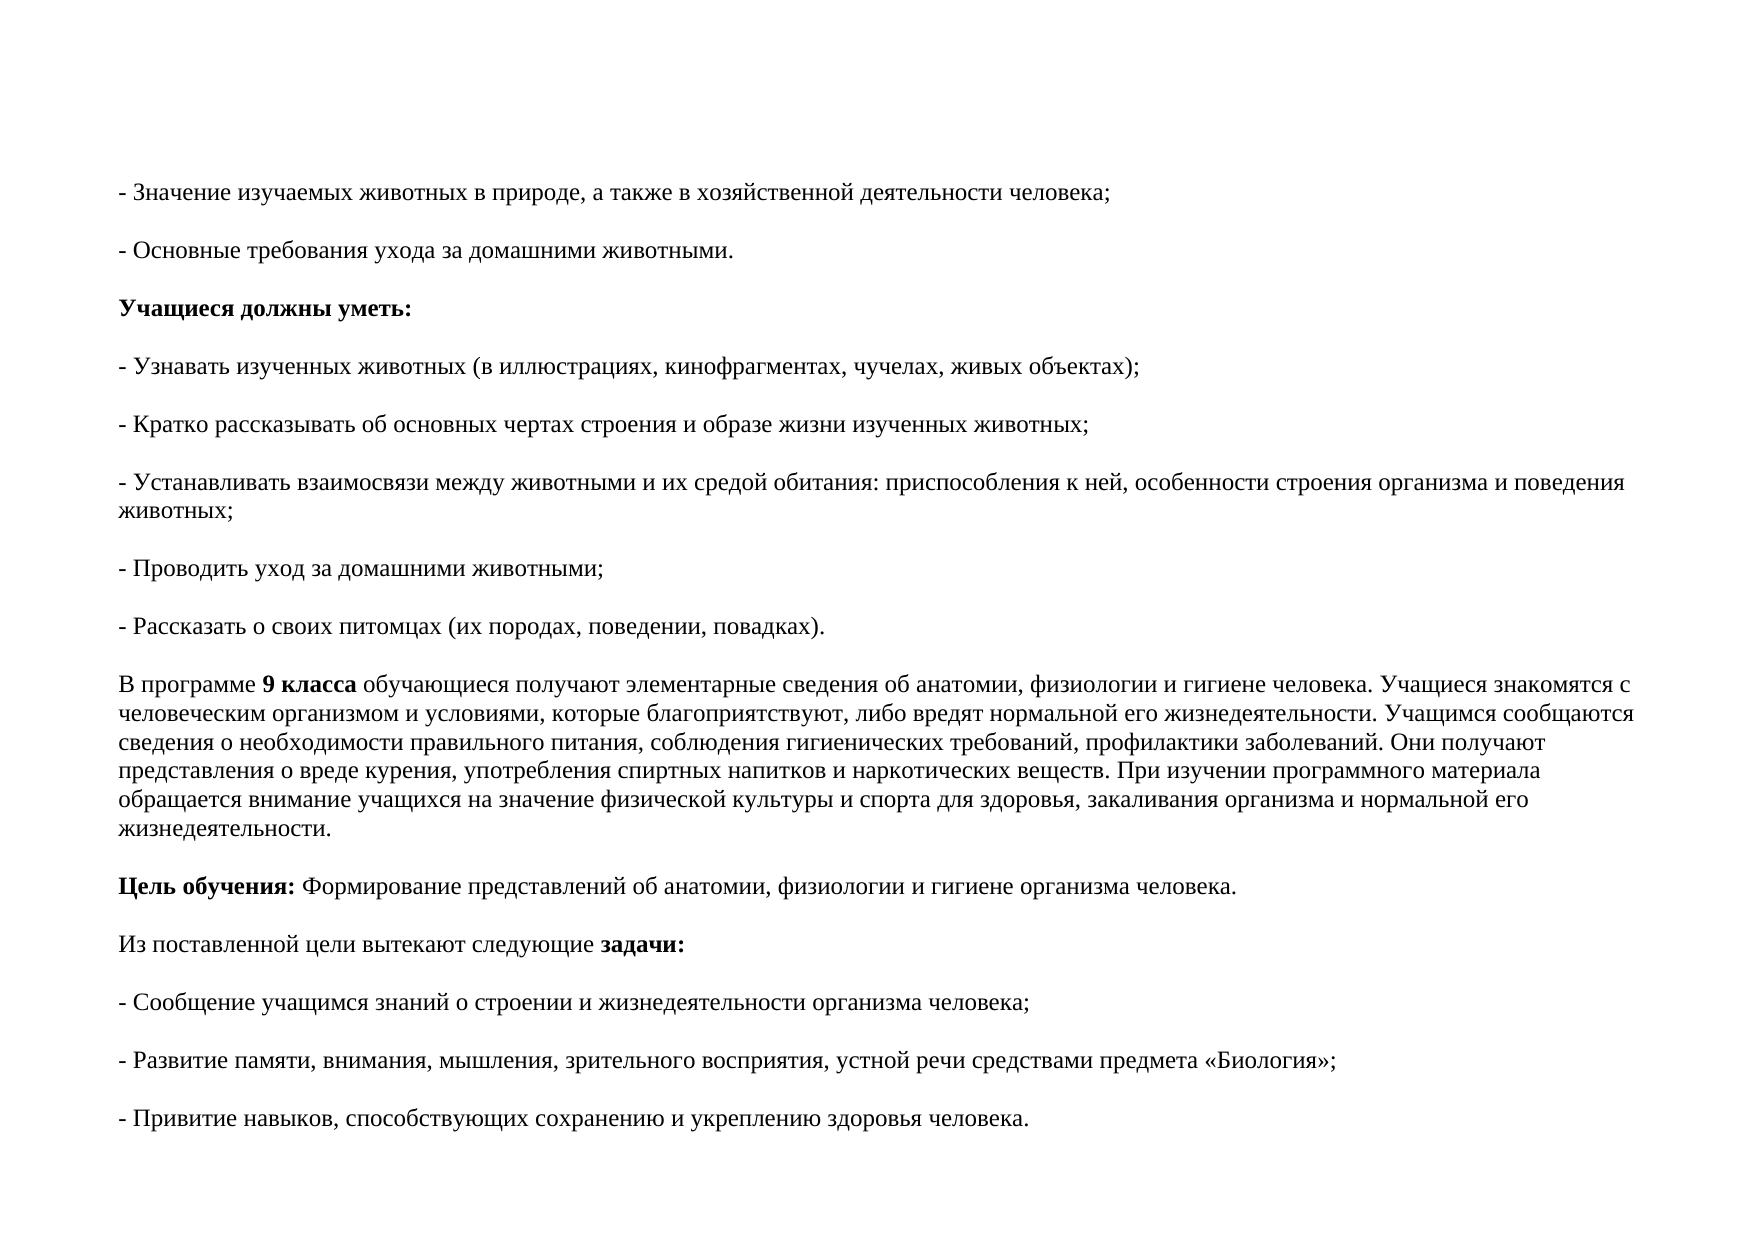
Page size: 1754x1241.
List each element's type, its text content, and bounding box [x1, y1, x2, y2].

text - Привитие навыков, способствующих сохранению и укреплению здоровья человека. [118, 1103, 1636, 1131]
text - Узнавать изученных животных (в иллюстрациях, кинофрагментах, чучелах, живых объектах); [118, 351, 1636, 380]
text В программе 9 класса обучающиеся получают элементарные сведения об анатомии, физиологии и гигиене человека. Учащиеся знакомятся с человеческим организмом и условиями, которые благоприятствуют, либо вредят нормальной его жизнедеятельности. Учащимся сообщаются сведения о необходимости правильного питания, соблюдения гигиенических требований, профилактики заболеваний. Они получают представления о вреде курения, употребления спиртных напитков и наркотических веществ. При изучении программного материала обращается внимание учащихся на значение физической культуры и спорта для здоровья, закаливания организма и нормальной его жизнедеятельности. [118, 669, 1636, 842]
text - Развитие памяти, внимания, мышления, зрительного восприятия, устной речи средствами предмета «Биология»; [118, 1045, 1636, 1073]
text - Рассказать о своих питомцах (их породах, поведении, повадках). [118, 611, 1636, 640]
text - Значение изучаемых животных в природе, а также в хозяйственной деятельности человека; [118, 177, 1636, 206]
text - Основные требования ухода за домашними животными. [118, 235, 1636, 264]
text - Сообщение учащимся знаний о строении и жизнедеятельности организма человека; [118, 987, 1636, 1016]
text - Кратко рассказывать об основных чертах строения и образе жизни изученных животных; [118, 409, 1636, 438]
text Из поставленной цели вытекают следующие задачи: [118, 929, 1636, 958]
text Учащиеся должны уметь: [118, 293, 1636, 322]
text Цель обучения: Формирование представлений об анатомии, физиологии и гигиене организма человека. [118, 871, 1636, 900]
text - Устанавливать взаимосвязи между животными и их средой обитания: приспособления к ней, особенности строения организма и поведения животных; [118, 467, 1636, 524]
text - Проводить уход за домашними животными; [118, 553, 1636, 582]
